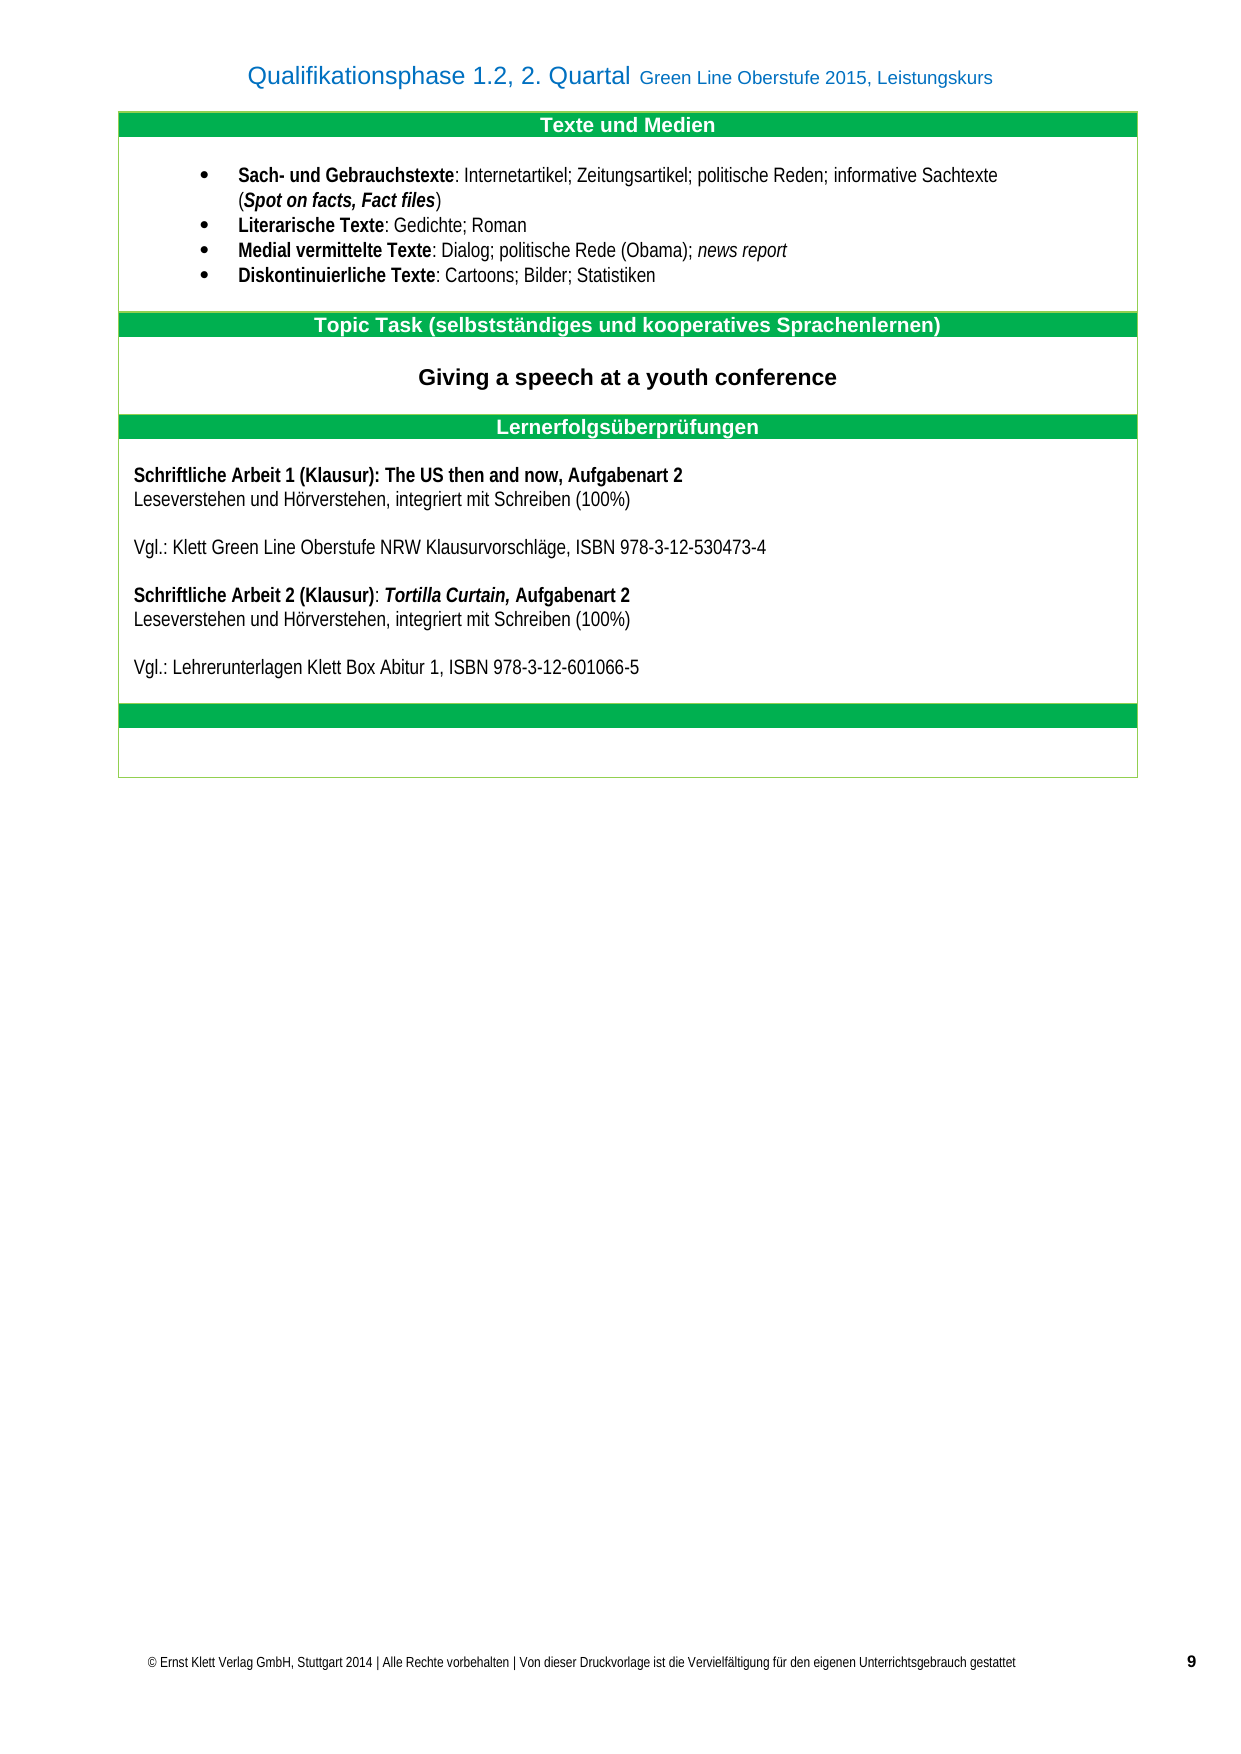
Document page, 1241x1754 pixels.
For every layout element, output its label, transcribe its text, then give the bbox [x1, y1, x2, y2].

table_cell Lernerfolgsüberprüfungen Schriftliche Arbeit 1 (Klausur): The US then and now, Aufgabenart 2 Leseverstehen und Hörverstehen, integriert mit Schreiben (100%) Vgl.: Klett Green Line Oberstufe NRW Klausurvorschläge, ISBN 978-3-12-530473-4 Schriftliche Arbeit 2 (Klausur): Tortilla Curtain, Aufgabenart 2 Leseverstehen und Hörverstehen, integriert mit Schreiben (100%) Vgl.: Lehrerunterlagen Klett Box Abitur 1, ISBN 978-3-12-601066-5 [119, 439, 1137, 631]
table_header Texte und Medien Sach- und Gebrauchstexte: Internetartikel; Zeitungsartikel; politische Reden; informative Sachtexte (Spot on facts, Fact files) Literarische Texte: Gedichte; Roman Medial vermittelte Texte: Dialog; politische Rede (Obama); news report Diskontinuierliche Texte: Cartoons; Bilder; Statistiken [119, 137, 1137, 311]
table_cell Lernerfolgsüberprüfungen Schriftliche Arbeit 1 (Klausur): The US then and now, Aufgabenart 2 Leseverstehen und Hörverstehen, integriert mit Schreiben (100%) Vgl.: Klett Green Line Oberstufe NRW Klausurvorschläge, ISBN 978-3-12-530473-4 Schriftliche Arbeit 2 (Klausur): Tortilla Curtain, Aufgabenart 2 Leseverstehen und Hörverstehen, integriert mit Schreiben (100%) Vgl.: Lehrerunterlagen Klett Box Abitur 1, ISBN 978-3-12-601066-5 [119, 655, 1137, 703]
text Qualifikationsphase 1.2, 2. Quartal Green Line Oberstufe 2015, Leistungskurs [148, 61, 1092, 90]
table_cell Topic Task (selbstständiges und kooperatives Sprachenlernen) Giving a speech at a youth conference [119, 337, 1137, 414]
table_cell [119, 728, 1137, 777]
